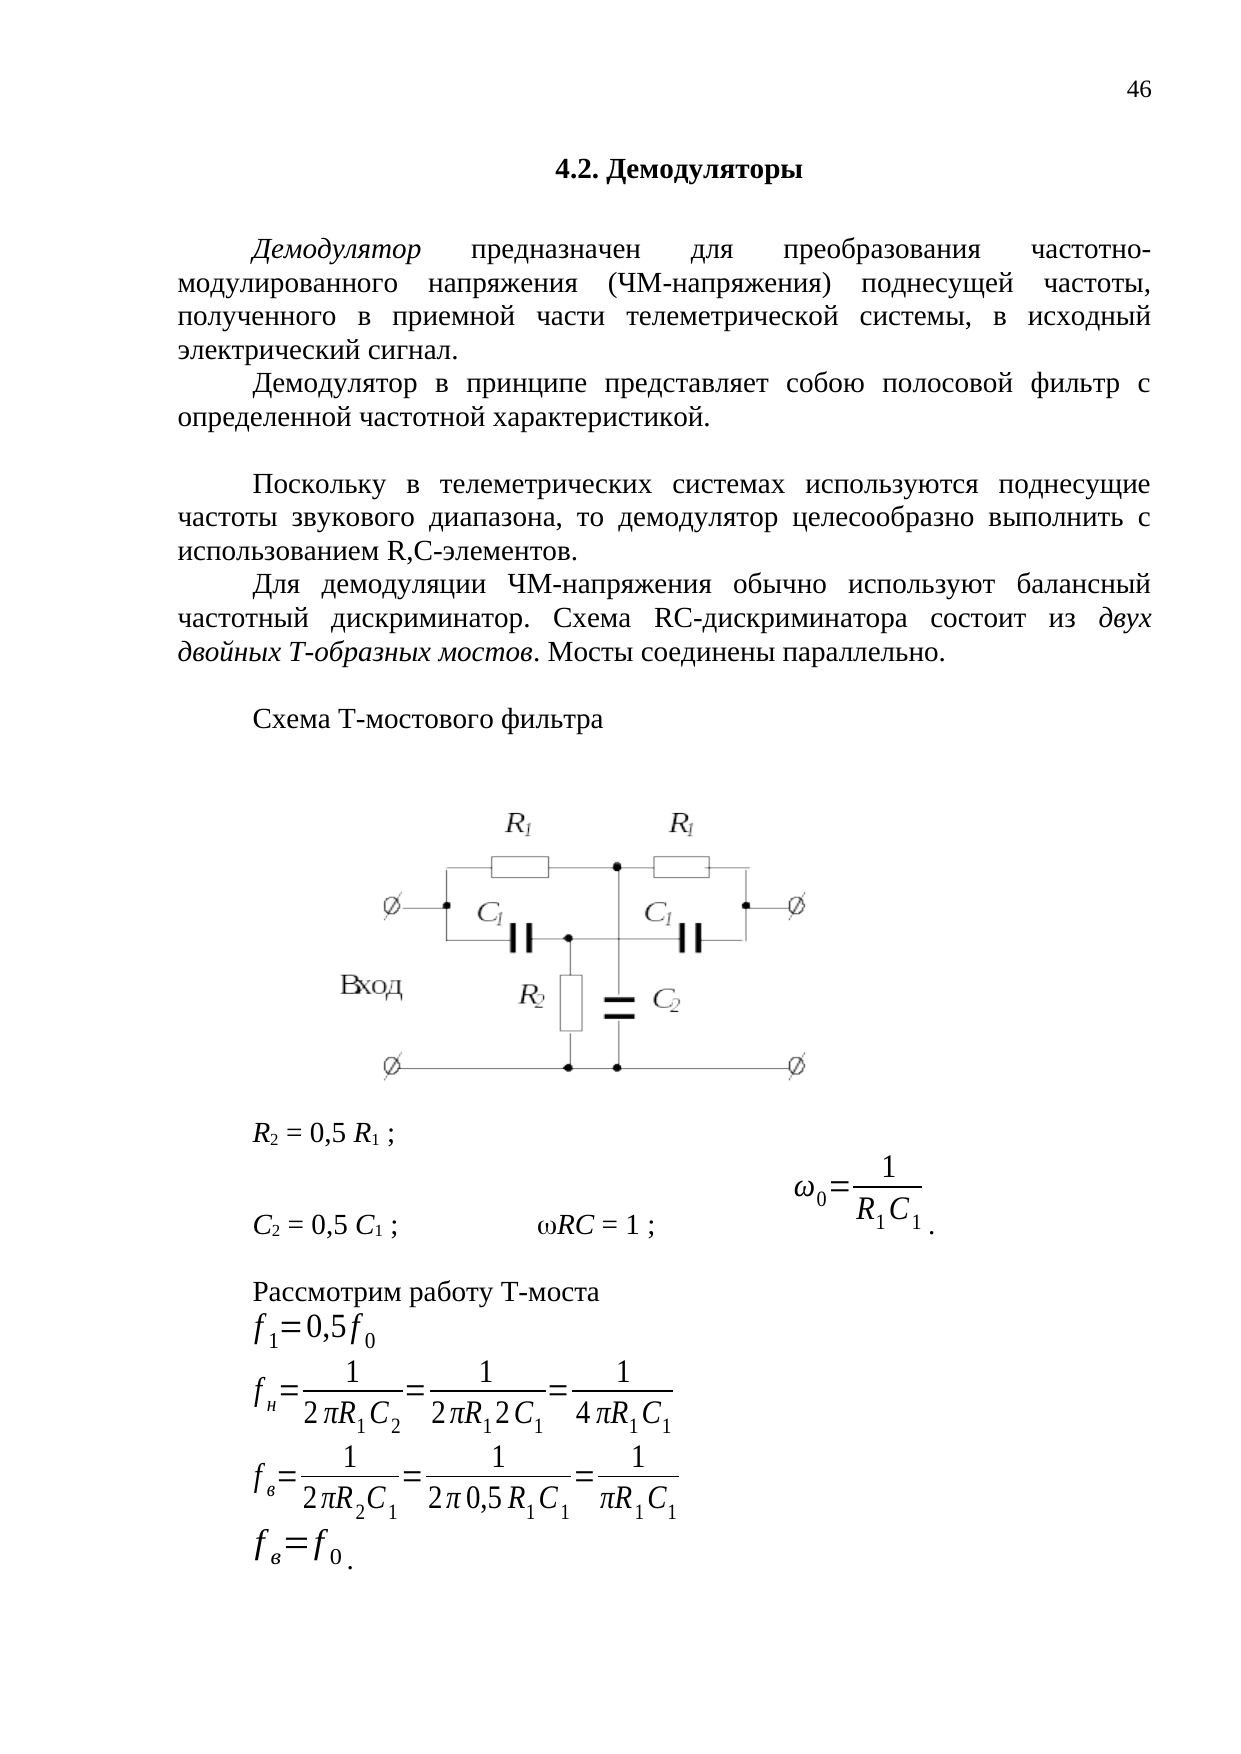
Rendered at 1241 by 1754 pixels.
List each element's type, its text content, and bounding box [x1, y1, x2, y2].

text R2 = 0,5 R1 ; [177, 1115, 1152, 1149]
text Для демодуляции ЧМ-напряжения обычно используют балансный частотный дискриминатор. Схема RC-дискриминатора состоит из двух двойных Т-образных мостов. Мосты соединены параллельно. [177, 567, 1152, 667]
text Демодулятор предназначен для преобразования частотно-модулированного напряжения (ЧМ-напряжения) поднесущей частоты, полученного в приемной части телеметрической системы, в исходный электрический сигнал. [177, 231, 1152, 365]
text Поскольку в телеметрических системах используются поднесущие частоты звукового диапазона, то демодулятор целесообразно выполнить с использованием R,C-элементов. [177, 466, 1152, 567]
text 4.2. Демодуляторы [207, 152, 1152, 185]
text Схема Т-мостового фильтра [177, 701, 1152, 734]
text Рассмотрим работу Т-моста [177, 1274, 1152, 1308]
text С2 = 0,5 С1 ; RС = 1 ; . [177, 1149, 1152, 1241]
text . [177, 1524, 1152, 1576]
text Демодулятор в принципе представляет собою полосовой фильтр с определенной частотной характеристикой. [177, 365, 1152, 432]
